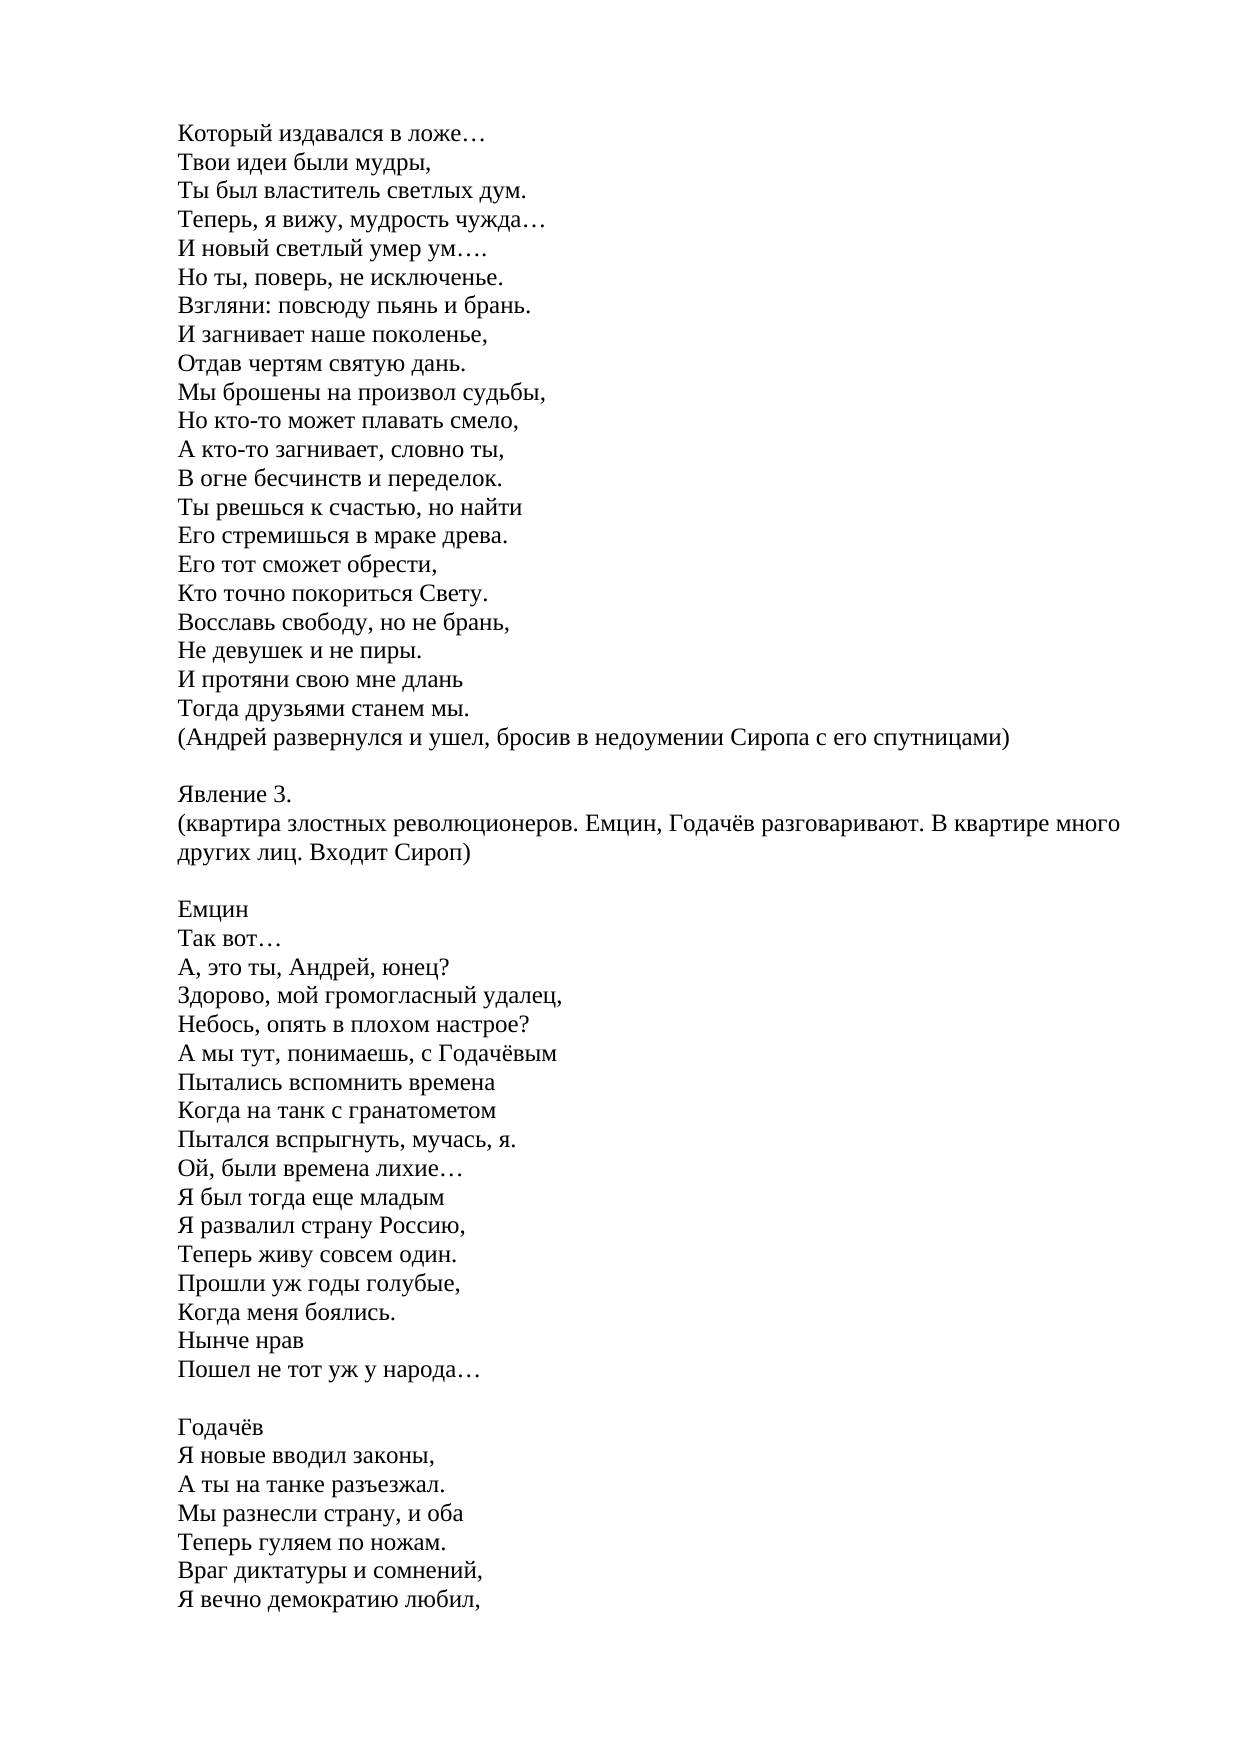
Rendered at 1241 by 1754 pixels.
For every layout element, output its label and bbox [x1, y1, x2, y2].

text [177, 118, 1152, 1613]
